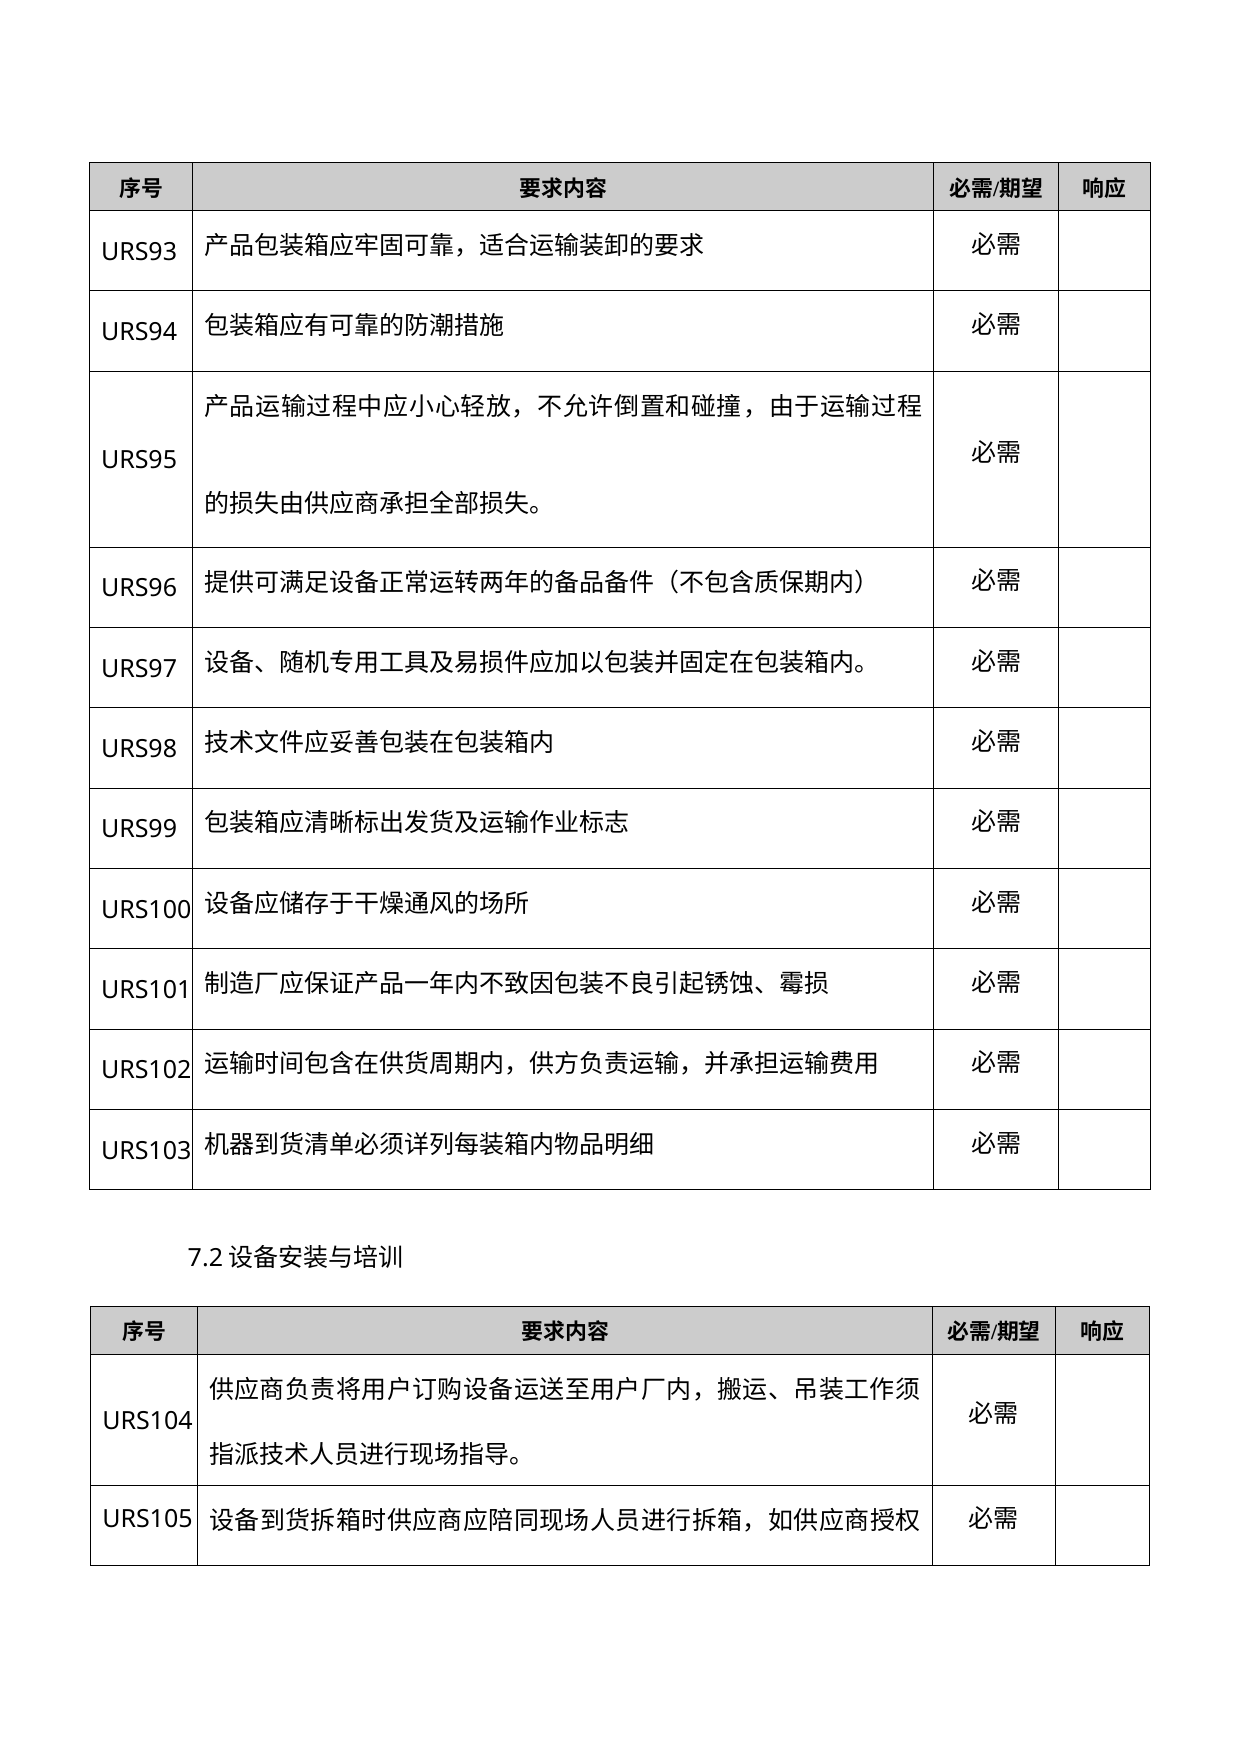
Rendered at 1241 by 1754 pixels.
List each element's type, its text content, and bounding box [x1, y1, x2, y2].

table_cell [90, 628, 192, 707]
table_cell 制造厂应保证产品一年内不致因包装不良引起锈蚀、霉损 [193, 949, 933, 1028]
table_cell 必需 [934, 949, 1058, 1028]
table_cell [1059, 708, 1150, 787]
table_cell [90, 949, 192, 1028]
table_cell [90, 708, 192, 787]
table_cell [91, 1486, 197, 1565]
table_header 要求内容 [198, 1307, 932, 1354]
table_header 响应 [1059, 163, 1150, 210]
table_cell 必需 [933, 1486, 1055, 1565]
table_cell [1059, 291, 1150, 371]
table_cell 设备、随机专用工具及易损件应加以包装并固定在包装箱内。 [193, 628, 933, 707]
table_cell [90, 291, 192, 371]
table_cell [1059, 789, 1150, 868]
table_cell 必需 [934, 628, 1058, 707]
table_cell 必需 [934, 869, 1058, 948]
table_cell 设备应储存于干燥通风的场所 [193, 869, 933, 948]
table_cell [90, 548, 192, 627]
table_header 必需/期望 [933, 1307, 1055, 1354]
table_cell 必需 [934, 1110, 1058, 1189]
table_cell 必需 [934, 291, 1058, 371]
table_cell [1059, 628, 1150, 707]
table_cell 必需 [934, 548, 1058, 627]
table_cell 提供可满足设备正常运转两年的备品备件（不包含质保期内） [193, 548, 933, 627]
table_cell [90, 1110, 192, 1189]
table_cell [1056, 1355, 1149, 1485]
table_cell [1059, 548, 1150, 627]
table_cell 包装箱应清晰标出发货及运输作业标志 [193, 789, 933, 868]
table_header 序号 [91, 1307, 197, 1354]
table_cell [1059, 949, 1150, 1028]
table_cell [90, 869, 192, 948]
table_cell 必需 [933, 1355, 1055, 1485]
table_cell [1059, 372, 1150, 547]
table_cell 产品包装箱应牢固可靠，适合运输装卸的要求 [193, 211, 933, 290]
table_cell 必需 [934, 372, 1058, 547]
table_cell 必需 [934, 789, 1058, 868]
table_cell [1059, 1030, 1150, 1109]
table_cell [90, 789, 192, 868]
table_cell [1056, 1486, 1149, 1565]
table_cell 技术文件应妥善包装在包装箱内 [193, 708, 933, 787]
table_header 响应 [1056, 1307, 1149, 1354]
table_cell 机器到货清单必须详列每装箱内物品明细 [193, 1110, 933, 1189]
table_cell 必需 [934, 211, 1058, 290]
table_header 必需/期望 [934, 163, 1058, 210]
table_cell 供应商负责将用户订购设备运送至用户厂内，搬运、吊装工作须指派技术人员进行现场指导。 [198, 1355, 932, 1485]
table_cell 包装箱应有可靠的防潮措施 [193, 291, 933, 371]
table_cell 必需 [934, 1030, 1058, 1109]
table_cell [90, 211, 192, 290]
table_header 序号 [90, 163, 192, 210]
table_cell [90, 1030, 192, 1109]
table_cell 运输时间包含在供货周期内，供方负责运输，并承担运输费用 [193, 1030, 933, 1109]
table_cell [90, 372, 192, 547]
subtitle 7.2设备安装与培训 [187, 1223, 1053, 1288]
table_cell 产品运输过程中应小心轻放，不允许倒置和碰撞，由于运输过程的损失由供应商承担全部损失。 [193, 372, 933, 547]
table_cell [198, 1486, 932, 1565]
table_cell [1059, 211, 1150, 290]
table_cell 必需 [934, 708, 1058, 787]
table_cell [1059, 1110, 1150, 1189]
table_cell [1059, 869, 1150, 948]
table_header 要求内容 [193, 163, 933, 210]
table_cell [91, 1355, 197, 1485]
